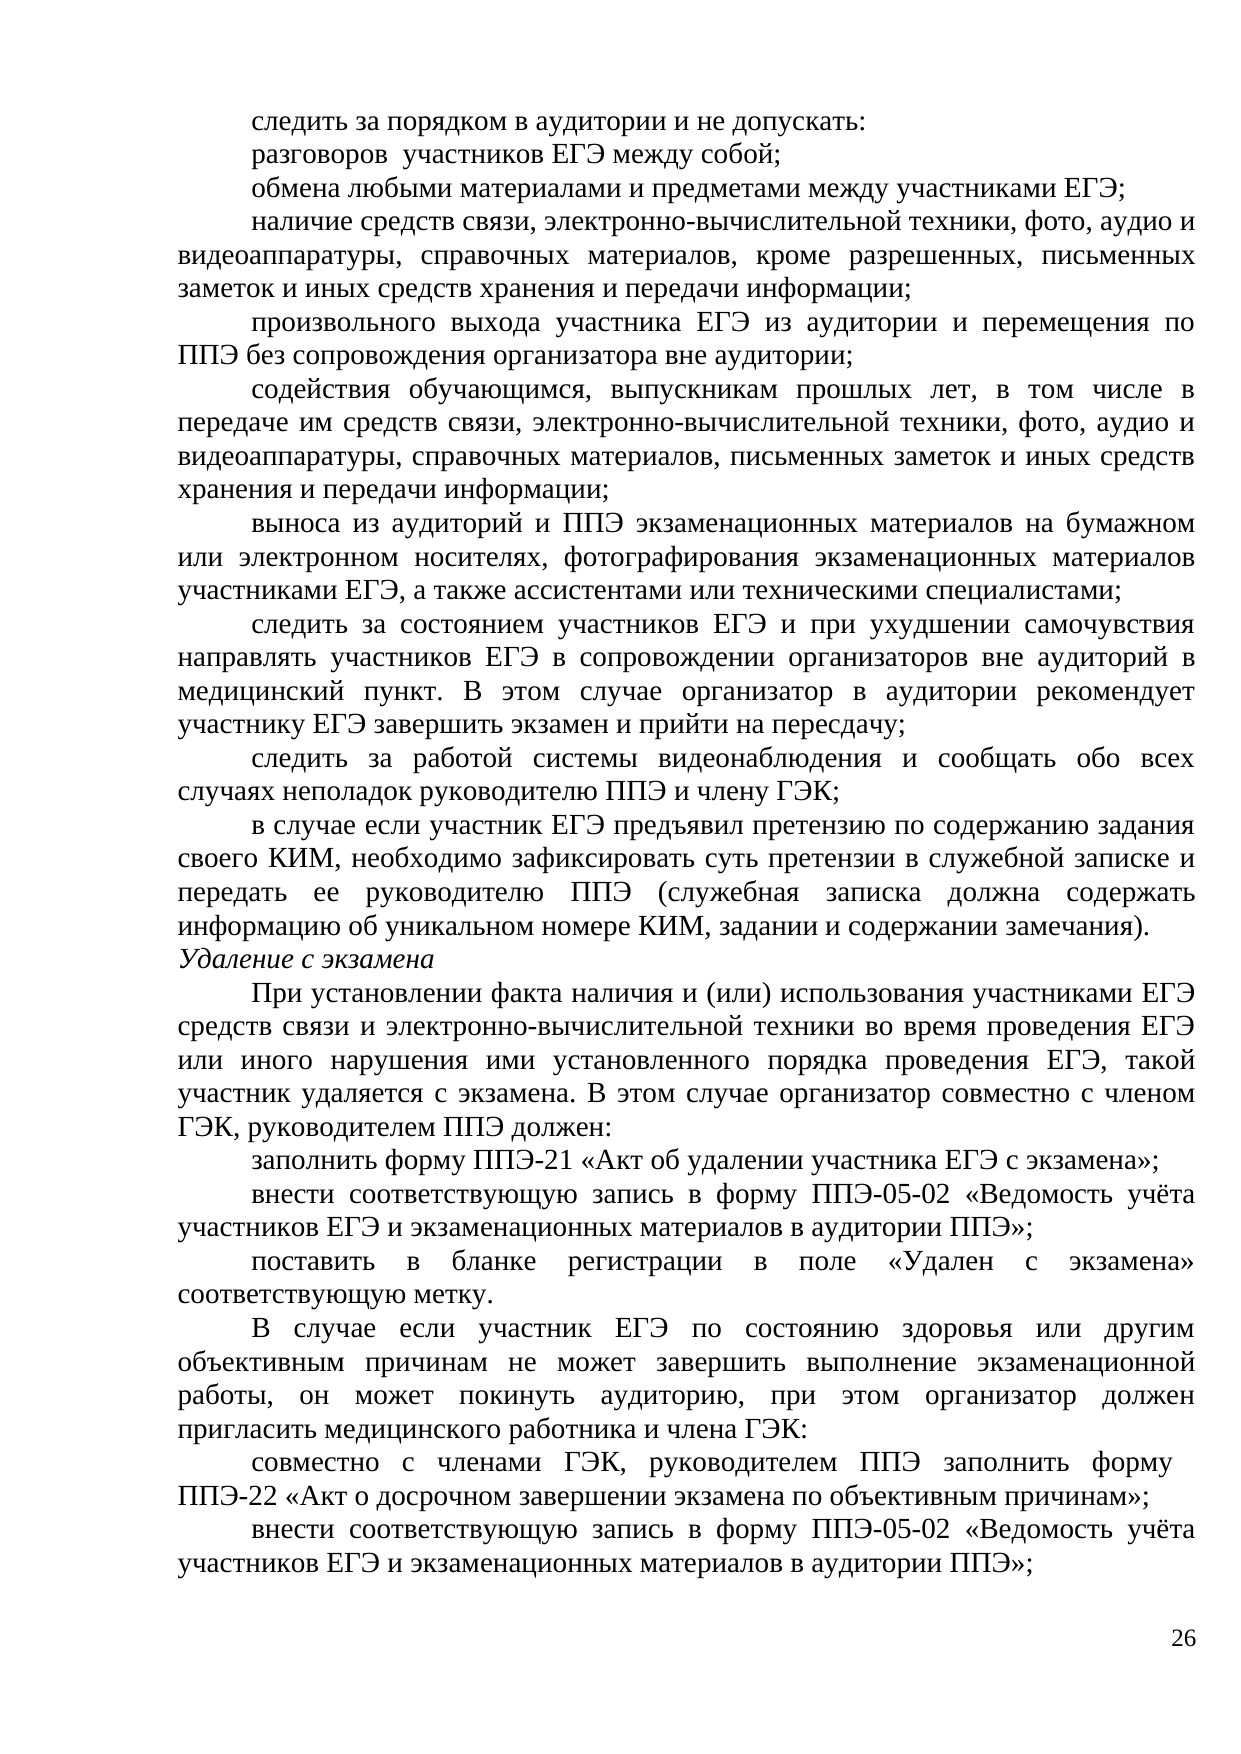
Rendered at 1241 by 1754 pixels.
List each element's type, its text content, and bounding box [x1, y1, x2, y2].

text совместно с членами ГЭК, руководителем ППЭ заполнить форму ППЭ-22 «Акт о досрочном завершении экзамена по объективным причинам»; [177, 1444, 1196, 1511]
text При установлении факта наличия и (или) использования участниками ЕГЭ средств связи и электронно-вычислительной техники во время проведения ЕГЭ или иного нарушения ими установленного порядка проведения ЕГЭ, такой участник удаляется с экзамена. В этом случае организатор совместно с членом ГЭК, руководителем ППЭ должен: [177, 975, 1196, 1142]
text произвольного выхода участника ЕГЭ из аудитории и перемещения по ППЭ без сопровождения организатора вне аудитории; [177, 304, 1196, 371]
text Удаление с экзамена [177, 941, 1196, 975]
text разговоров участников ЕГЭ между собой; [177, 136, 1196, 170]
text заполнить форму ППЭ-21 «Акт об удалении участника ЕГЭ с экзамена»; [177, 1142, 1196, 1176]
text внести соответствующую запись в форму ППЭ-05-02 «Ведомость учёта участников ЕГЭ и экзаменационных материалов в аудитории ППЭ»; [177, 1511, 1196, 1578]
text В случае если участник ЕГЭ по состоянию здоровья или другим объективным причинам не может завершить выполнение экзаменационной работы, он может покинуть аудиторию, при этом организатор должен пригласить медицинского работника и члена ГЭК: [177, 1310, 1196, 1444]
text следить за работой системы видеонаблюдения и сообщать обо всех случаях неполадок руководителю ППЭ и члену ГЭК; [177, 740, 1196, 807]
text выноса из аудиторий и ППЭ экзаменационных материалов на бумажном или электронном носителях, фотографирования экзаменационных материалов участниками ЕГЭ, а также ассистентами или техническими специалистами; [177, 505, 1196, 606]
text следить за порядком в аудитории и не допускать: [177, 103, 1196, 136]
text следить за состоянием участников ЕГЭ и при ухудшении самочувствия направлять участников ЕГЭ в сопровождении организаторов вне аудиторий в медицинский пункт. В этом случае организатор в аудитории рекомендует участнику ЕГЭ завершить экзамен и прийти на пересдачу; [177, 606, 1196, 740]
text поставить в бланке регистрации в поле «Удален с экзамена» соответствующую метку. [177, 1243, 1196, 1310]
text в случае если участник ЕГЭ предъявил претензию по содержанию задания своего КИМ, необходимо зафиксировать суть претензии в служебной записке и передать ее руководителю ППЭ (служебная записка должна содержать информацию об уникальном номере КИМ, задании и содержании замечания). [177, 807, 1196, 941]
text обмена любыми материалами и предметами между участниками ЕГЭ; [177, 170, 1196, 203]
text наличие средств связи, электронно-вычислительной техники, фото, аудио и видеоаппаратуры, справочных материалов, кроме разрешенных, письменных заметок и иных средств хранения и передачи информации; [177, 203, 1196, 304]
text содействия обучающимся, выпускникам прошлых лет, в том числе в передаче им средств связи, электронно-вычислительной техники, фото, аудио и видеоаппаратуры, справочных материалов, письменных заметок и иных средств хранения и передачи информации; [177, 371, 1196, 505]
text внести соответствующую запись в форму ППЭ-05-02 «Ведомость учёта участников ЕГЭ и экзаменационных материалов в аудитории ППЭ»; [177, 1176, 1196, 1243]
